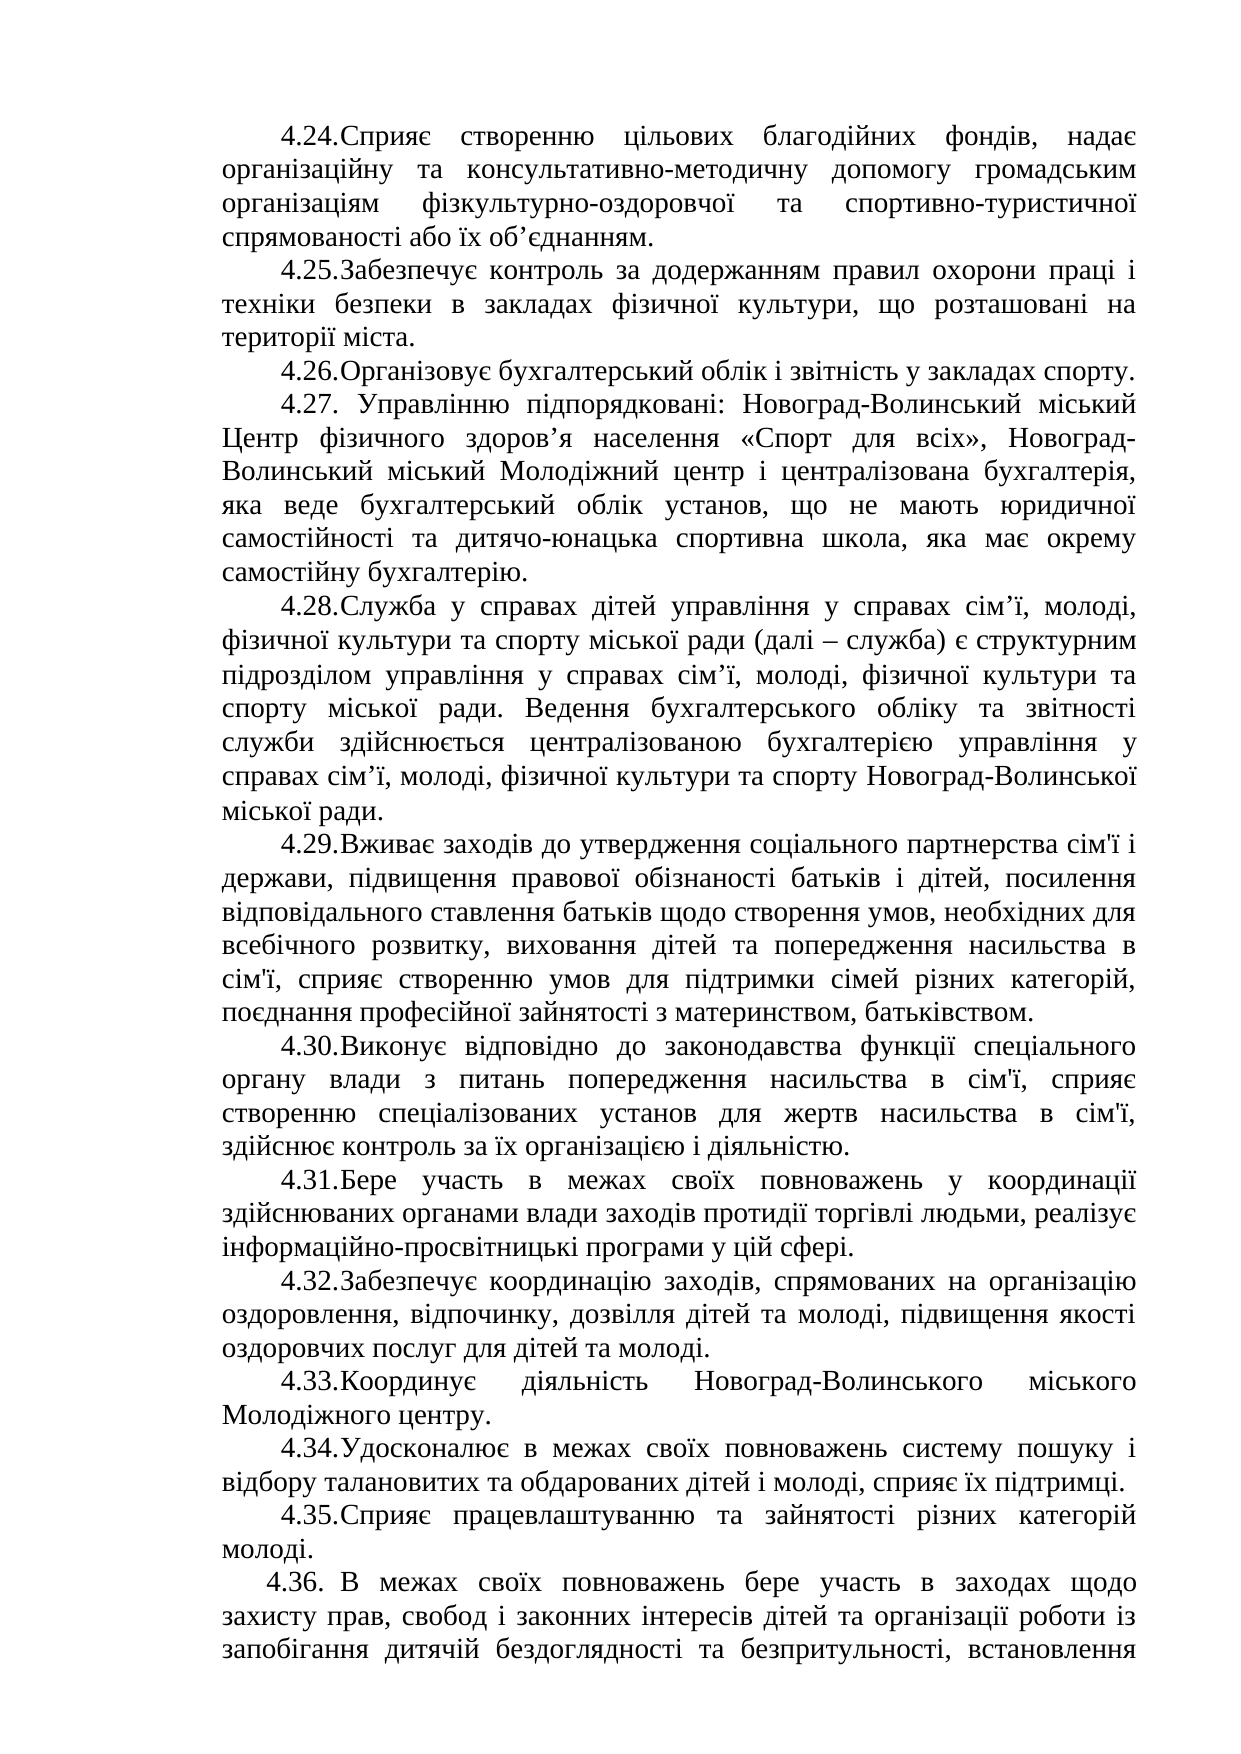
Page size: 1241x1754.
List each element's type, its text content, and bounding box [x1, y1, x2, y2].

list Удосконалює в межах своїх повноважень систему пошуку і відбору талановитих та обдарованих дітей і молоді, сприяє їх підтримці. [222, 1430, 1137, 1497]
list Організовує бухгалтерський облік і звітність у закладах спорту. [222, 353, 1137, 386]
list Сприяє створенню цільових благодійних фондів, надає організаційну та консультативно-методичну допомогу громадським організаціям фізкультурно-оздоровчої та спортивно-туристичної спрямованості або їх об’єднанням. [222, 118, 1137, 252]
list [222, 1564, 1137, 1665]
list Служба у справах дітей управління у справах сім’ї, молоді, фізичної культури та спорту міської ради (далі – служба) є структурним підрозділом управління у справах сім’ї, молоді, фізичної культури та спорту міської ради. Ведення бухгалтерського обліку та звітності служби здійснюється централізованою бухгалтерією управління у справах сім’ї, молоді, фізичної культури та спорту Новоград-Волинської міської ради. [222, 588, 1137, 827]
list Виконує відповідно до законодавства функції спеціального органу влади з питань попередження насильства в сім'ї, сприяє створенню спеціалізованих установ для жертв насильства в сім'ї, здійснює контроль за їх організацією і діяльністю. [222, 1028, 1137, 1162]
list Сприяє працевлаштуванню та зайнятості різних категорій молоді. [222, 1497, 1137, 1564]
list Забезпечує контроль за додержанням правил охорони праці і техніки безпеки в закладах фізичної культури, що розташовані на території міста. [222, 252, 1137, 353]
list Вживає заходів до утвердження соціального партнерства сім'ї і держави, підвищення правової обізнаності батьків і дітей, посилення відповідального ставлення батьків щодо створення умов, необхідних для всебічного розвитку, виховання дітей та попередження насильства в сім'ї, сприяє створенню умов для підтримки сімей різних категорій, поєднання професійної зайнятості з материнством, батьківством. [222, 827, 1137, 1028]
list Бере участь в межах своїх повноважень у координації здійснюваних органами влади заходів протидії торгівлі людьми, реалізує інформаційно-просвітницькі програми у цій сфері. [222, 1162, 1137, 1263]
list Забезпечує координацію заходів, спрямованих на організацію оздоровлення, відпочинку, дозвілля дітей та молоді, підвищення якості оздоровчих послуг для дітей та молоді. [222, 1263, 1137, 1363]
list Координує діяльність Новоград-Волинського міського Молодіжного центру. [222, 1363, 1137, 1430]
list Управлінню підпорядковані: Новоград-Волинський міський Центр фізичного здоров’я населення «Спорт для всіх», Новоград-Волинський міський Молодіжний центр і централізована бухгалтерія, яка веде бухгалтерський облік установ, що не мають юридичної самостійності та дитячо-юнацька спортивна школа, яка має окрему самостійну бухгалтерію. [222, 386, 1137, 588]
